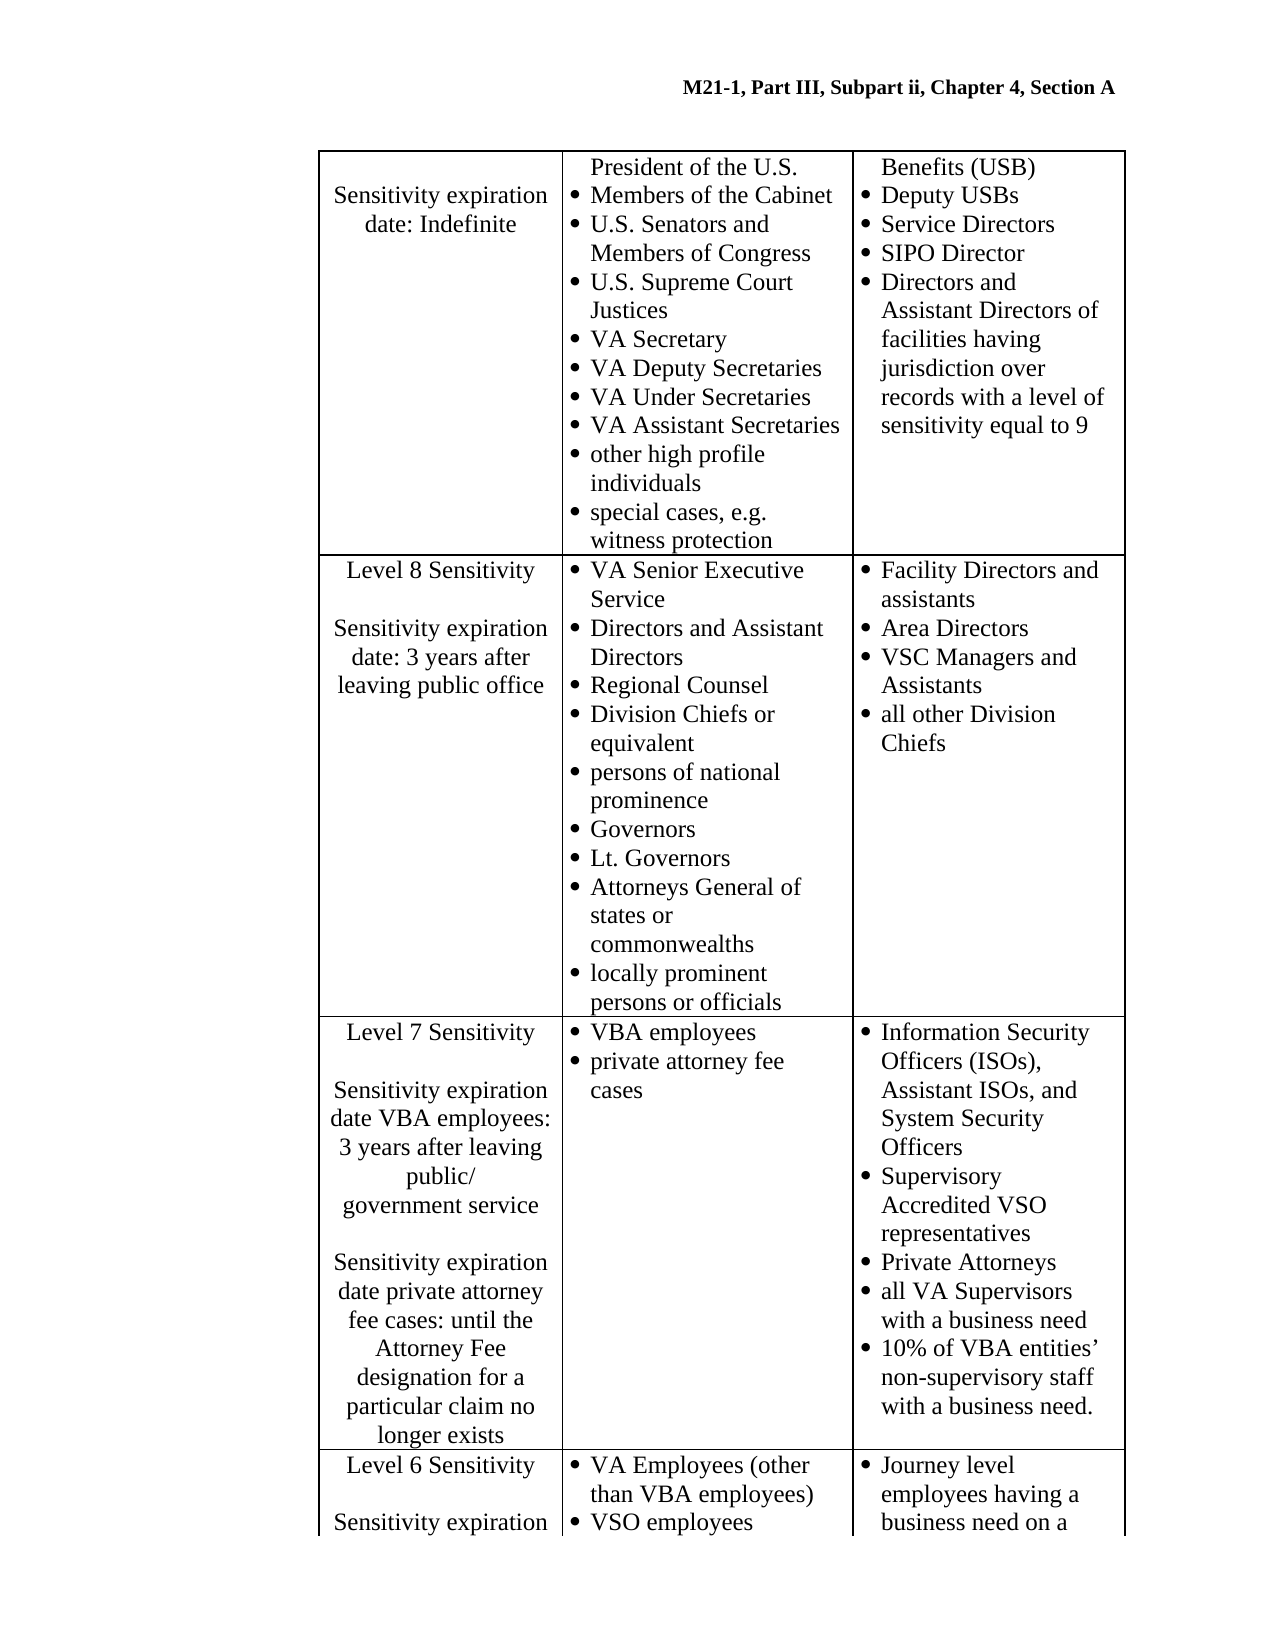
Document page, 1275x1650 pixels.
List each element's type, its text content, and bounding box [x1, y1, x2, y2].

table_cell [320, 152, 562, 554]
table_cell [854, 1450, 1124, 1536]
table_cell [563, 152, 852, 554]
table_cell Level 8 Sensitivity Sensitivity expiration date: 3 years after leaving public office [320, 556, 562, 1016]
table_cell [320, 1450, 562, 1536]
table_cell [563, 1450, 852, 1536]
table_cell Information Security Officers (ISOs), Assistant ISOs, and System Security Officers Supervisory Accredited VSO representatives Private Attorneys all VA Supervisors with a business need 10% of VBA entities’ non-supervisory staff with a business need. [854, 1017, 1124, 1448]
table_cell Facility Directors and assistants Area Directors VSC Managers and Assistants all other Division Chiefs [854, 556, 1124, 1016]
table_cell VBA employees private attorney fee cases [563, 1017, 852, 1448]
table_cell Level 7 Sensitivity Sensitivity expiration date VBA employees: 3 years after leaving public/ government service Sensitivity expiration date private attorney fee cases: until the Attorney Fee designation for a particular claim no longer exists [320, 1017, 562, 1448]
table_cell VA Senior Executive Service Directors and Assistant Directors Regional Counsel Division Chiefs or equivalent persons of national prominence Governors Lt. Governors Attorneys General of states or commonwealths locally prominent persons or officials [563, 556, 852, 1016]
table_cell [854, 152, 1124, 554]
